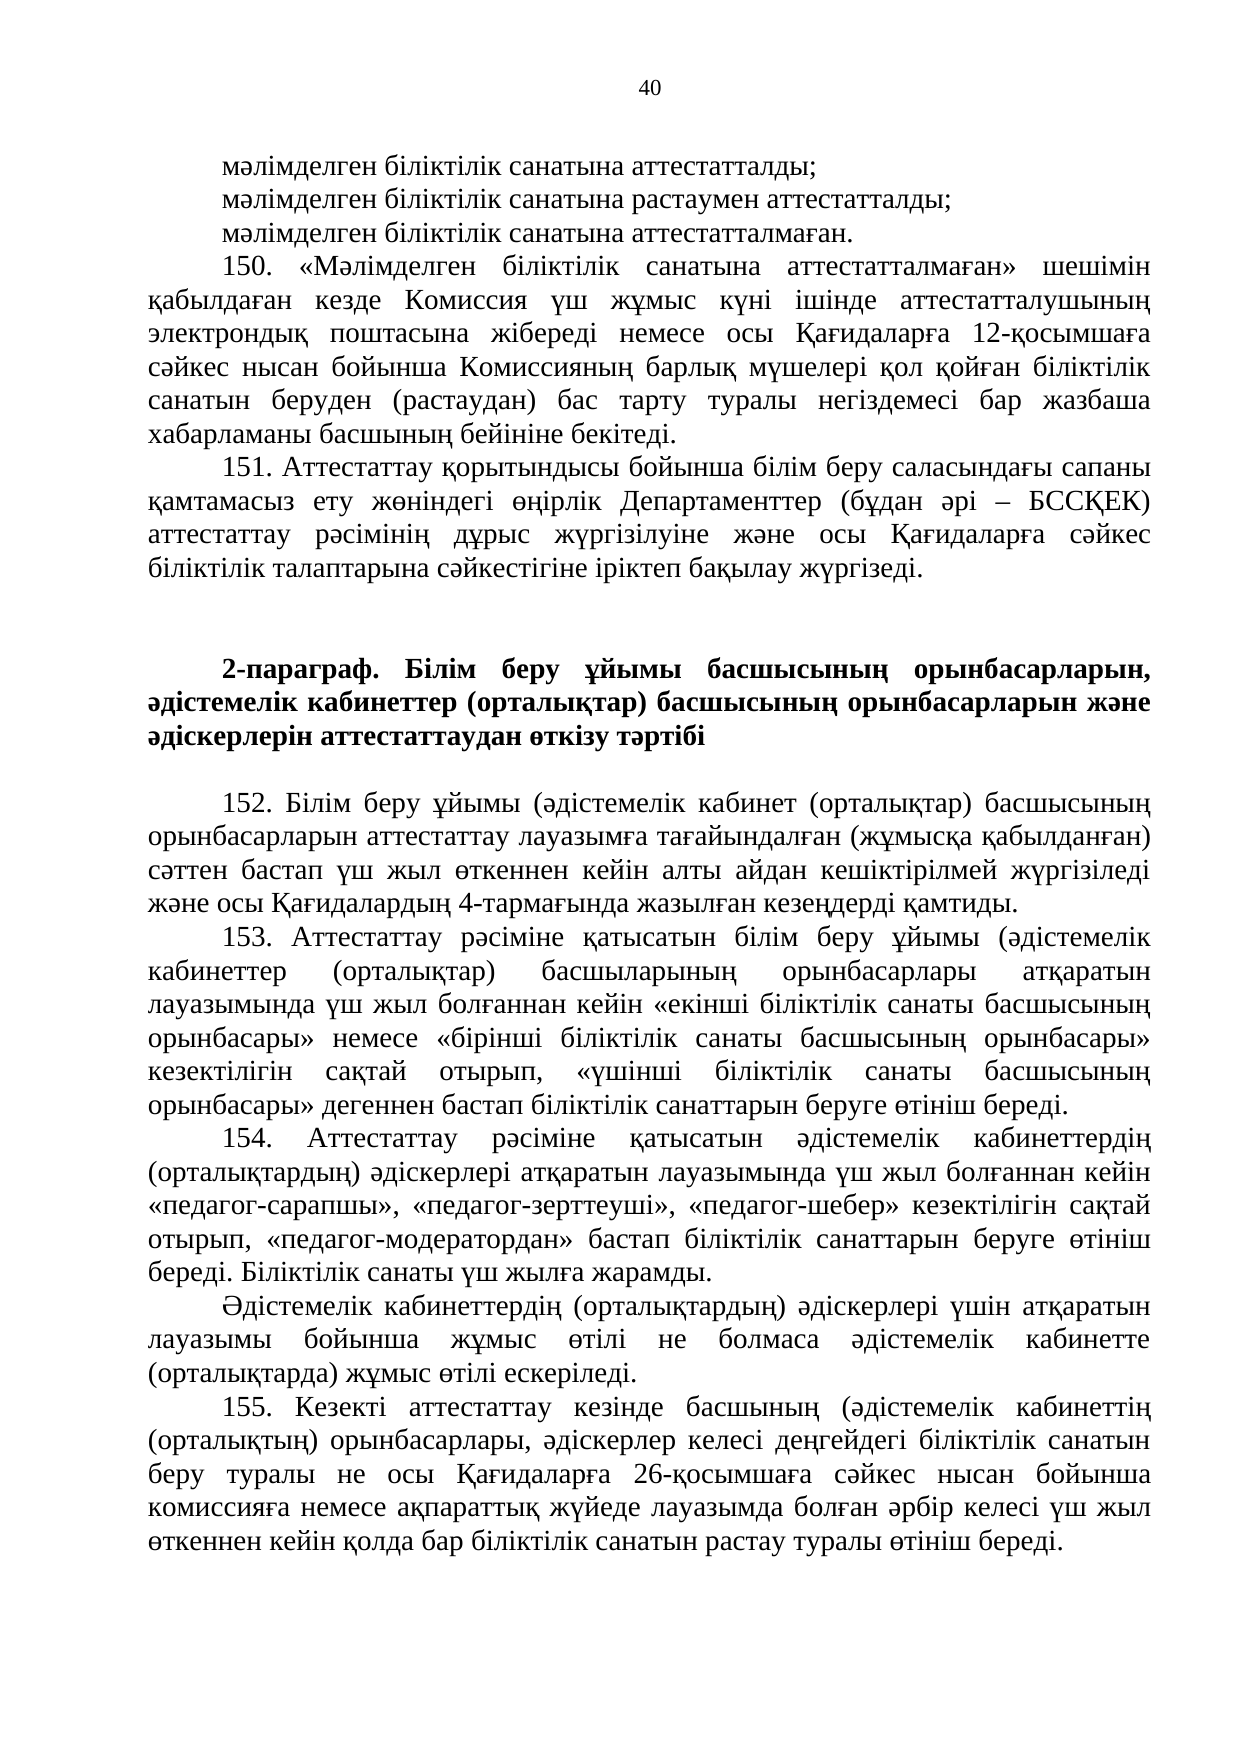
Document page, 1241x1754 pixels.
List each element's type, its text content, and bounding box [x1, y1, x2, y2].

text 154. Аттестаттау рәсіміне қатысатын әдістемелік кабинеттердің (орталықтардың) әдіскерлері атқаратын лауазымында үш жыл болғаннан кейін «педагог-сарапшы», «педагог-зерттеуші», «педагог-шебер» кезектілігін сақтай отырып, «педагог-модератордан» бастап біліктілік санаттарын беруге өтініш береді. Біліктілік санаты үш жылға жарамды. [148, 1120, 1152, 1288]
text 155. Кезекті аттестаттау кезінде басшының (әдістемелік кабинеттің (орталықтың) орынбасарлары, әдіскерлер келесі деңгейдегі біліктілік санатын беру туралы не осы Қағидаларға 26-қосымшаға сәйкес нысан бойынша комиссияға немесе ақпараттық жүйеде лауазымда болған әрбір келесі үш жыл өткеннен кейін қолда бар біліктілік санатын растау туралы өтініш береді. [148, 1389, 1152, 1556]
text мәлімделген біліктілік санатына аттестатталды; [148, 148, 1152, 181]
text мәлімделген біліктілік санатына растаумен аттестатталды; [148, 181, 1152, 215]
text 150. «Мәлімделген біліктілік санатына аттестатталмаған» шешімін қабылдаған кезде Комиссия үш жұмыс күні ішінде аттестатталушының электрондық поштасына жібереді немесе осы Қағидаларға 12-қосымшаға сәйкес нысан бойынша Комиссияның барлық мүшелері қол қойған біліктілік санатын беруден (растаудан) бас тарту туралы негіздемесі бар жазбаша хабарламаны басшының бейініне бекітеді. [148, 248, 1152, 449]
text 2-параграф. Білім беру ұйымы басшысының орынбасарларын, әдістемелік кабинеттер (орталықтар) басшысының орынбасарларын және әдіскерлерін аттестаттаудан өткізу тәртібі [148, 651, 1152, 751]
text 152. Білім беру ұйымы (әдістемелік кабинет (орталықтар) басшысының орынбасарларын аттестаттау лауазымға тағайындалған (жұмысқа қабылданған) сәттен бастап үш жыл өткеннен кейін алты айдан кешіктірілмей жүргізіледі және осы Қағидалардың 4-тармағында жазылған кезеңдерді қамтиды. [148, 785, 1152, 919]
text мәлімделген біліктілік санатына аттестатталмаған. [148, 215, 1152, 248]
text 151. Аттестаттау қорытындысы бойынша білім беру саласындағы сапаны қамтамасыз ету жөніндегі өңірлік Департаменттер (бұдан әрі – БССҚЕК) аттестаттау рәсімінің дұрыс жүргізілуіне және осы Қағидаларға сәйкес біліктілік талаптарына сәйкестігіне іріктеп бақылау жүргізеді. [148, 449, 1152, 584]
text 153. Аттестаттау рәсіміне қатысатын білім беру ұйымы (әдістемелік кабинеттер (орталықтар) басшыларының орынбасарлары атқаратын лауазымында үш жыл болғаннан кейін «екінші біліктілік санаты басшысының орынбасары» немесе «бірінші біліктілік санаты басшысының орынбасары» кезектілігін сақтай отырып, «үшінші біліктілік санаты басшысының орынбасары» дегеннен бастап біліктілік санаттарын беруге өтініш береді. [148, 919, 1152, 1120]
text Әдістемелік кабинеттердің (орталықтардың) әдіскерлері үшін атқаратын лауазымы бойынша жұмыс өтілі не болмаса әдістемелік кабинетте (орталықтарда) жұмыс өтілі ескеріледі. [148, 1288, 1152, 1389]
